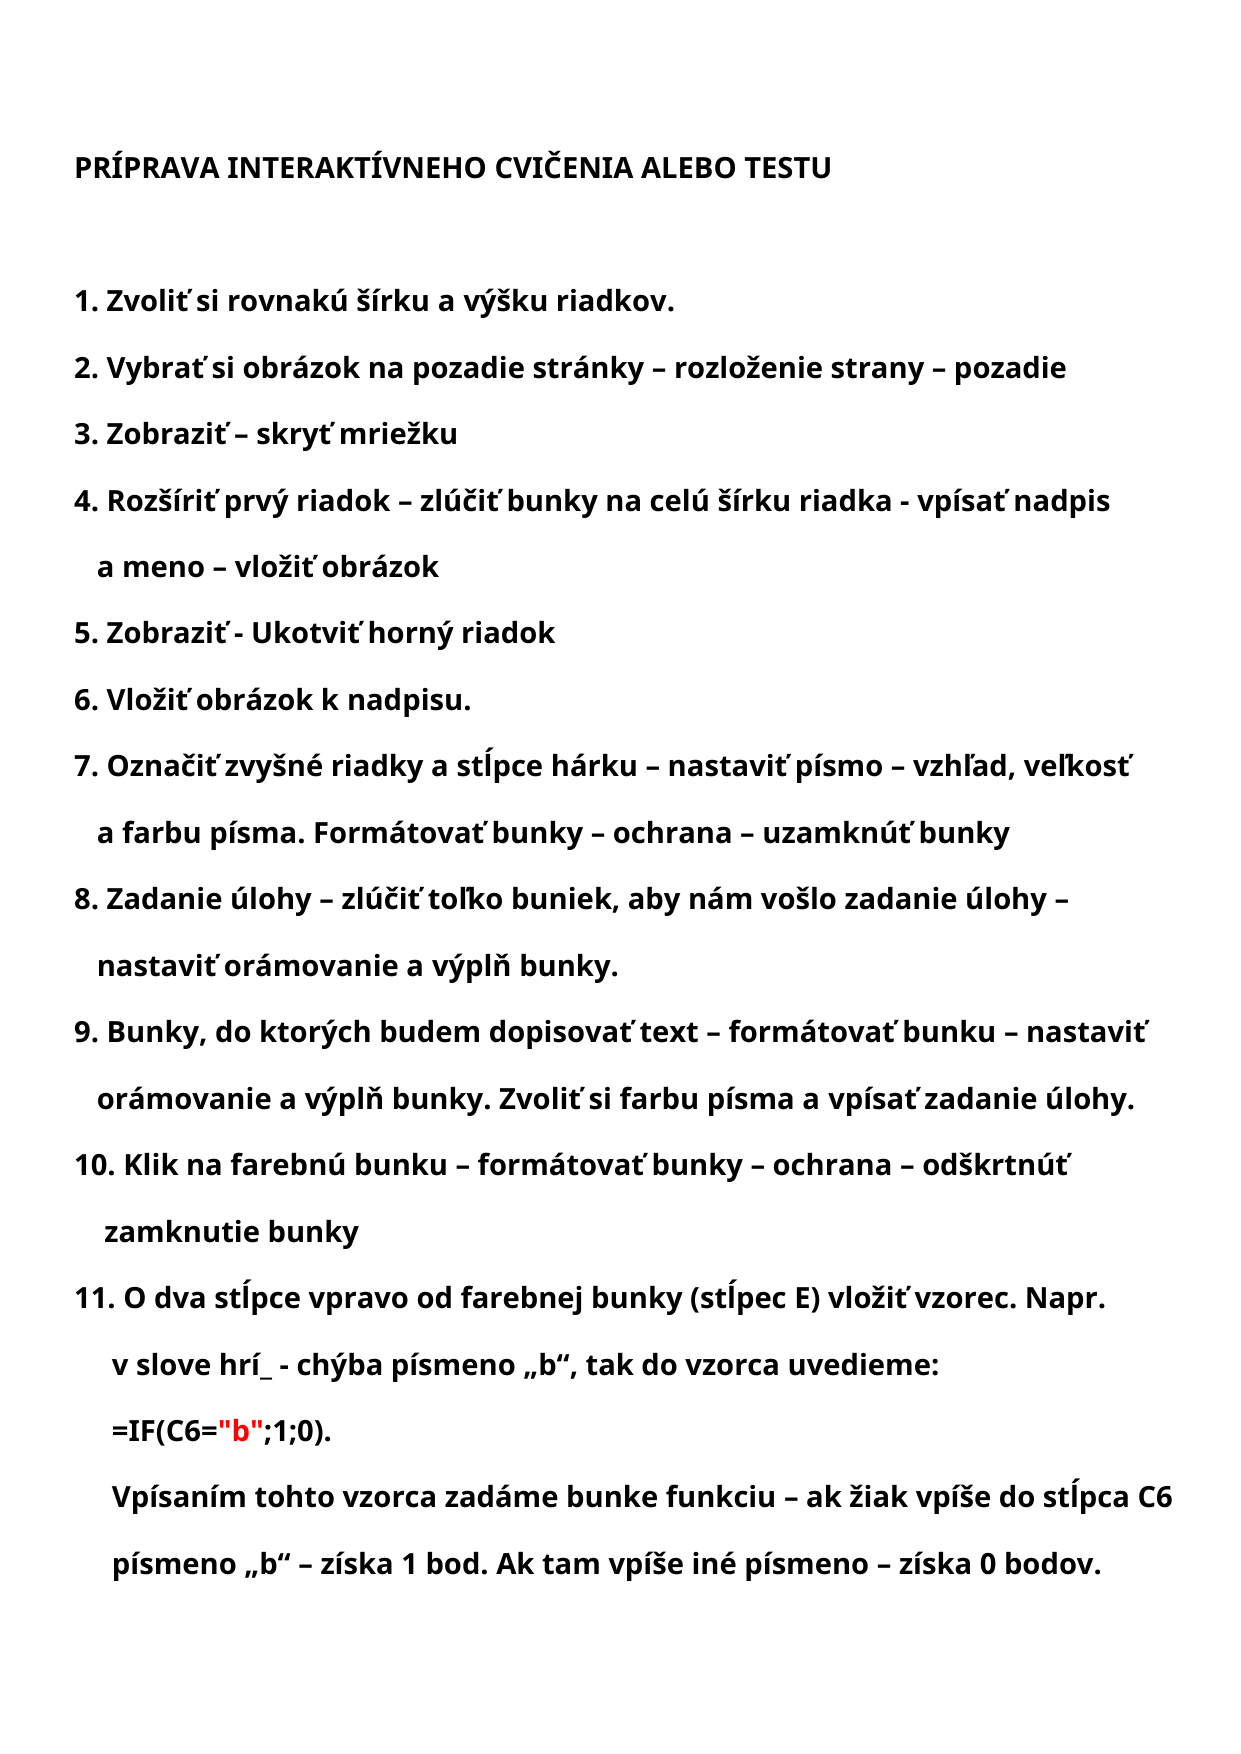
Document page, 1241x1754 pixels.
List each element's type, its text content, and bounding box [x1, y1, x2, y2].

text a farbu písma. Formátovať bunky – ochrana – uzamknúť bunky [74, 812, 1181, 852]
text 3. Zobraziť – skryť mriežku [74, 413, 1181, 453]
text a meno – vložiť obrázok [74, 546, 1181, 586]
text PRÍPRAVA INTERAKTÍVNEHO CVIČENIA ALEBO TESTU [74, 148, 1181, 187]
text v slove hrí_ - chýba písmeno „b“, tak do vzorca uvedieme: [74, 1344, 1181, 1383]
text písmeno „b“ – získa 1 bod. Ak tam vpíše iné písmeno – získa 0 bodov. [74, 1543, 1181, 1583]
text 5. Zobraziť - Ukotviť horný riadok [74, 613, 1181, 652]
text 7. Označiť zvyšné riadky a stĺpce hárku – nastaviť písmo – vzhľad, veľkosť [74, 746, 1181, 785]
text 4. Rozšíriť prvý riadok – zlúčiť bunky na celú šírku riadka - vpísať nadpis [74, 480, 1181, 519]
text 6. Vložiť obrázok k nadpisu. [74, 679, 1181, 719]
text 9. Bunky, do ktorých budem dopisovať text – formátovať bunku – nastaviť [74, 1012, 1181, 1051]
text Vpísaním tohto vzorca zadáme bunke funkciu – ak žiak vpíše do stĺpca C6 [74, 1477, 1181, 1516]
text orámovanie a výplň bunky. Zvoliť si farbu písma a vpísať zadanie úlohy. [74, 1078, 1181, 1118]
text nastaviť orámovanie a výplň bunky. [74, 945, 1181, 985]
text 8. Zadanie úlohy – zlúčiť toľko buniek, aby nám vošlo zadanie úlohy – [74, 879, 1181, 918]
text 10. Klik na farebnú bunku – formátovať bunky – ochrana – odškrtnúť [74, 1144, 1181, 1184]
text zamknutie bunky [74, 1211, 1181, 1251]
text 11. O dva stĺpce vpravo od farebnej bunky (stĺpec E) vložiť vzorec. Napr. [74, 1277, 1181, 1317]
text =IF(C6="b";1;0). [74, 1410, 1181, 1450]
text 1. Zvoliť si rovnakú šírku a výšku riadkov. [74, 281, 1181, 320]
text 2. Vybrať si obrázok na pozadie stránky – rozloženie strany – pozadie [74, 347, 1181, 387]
